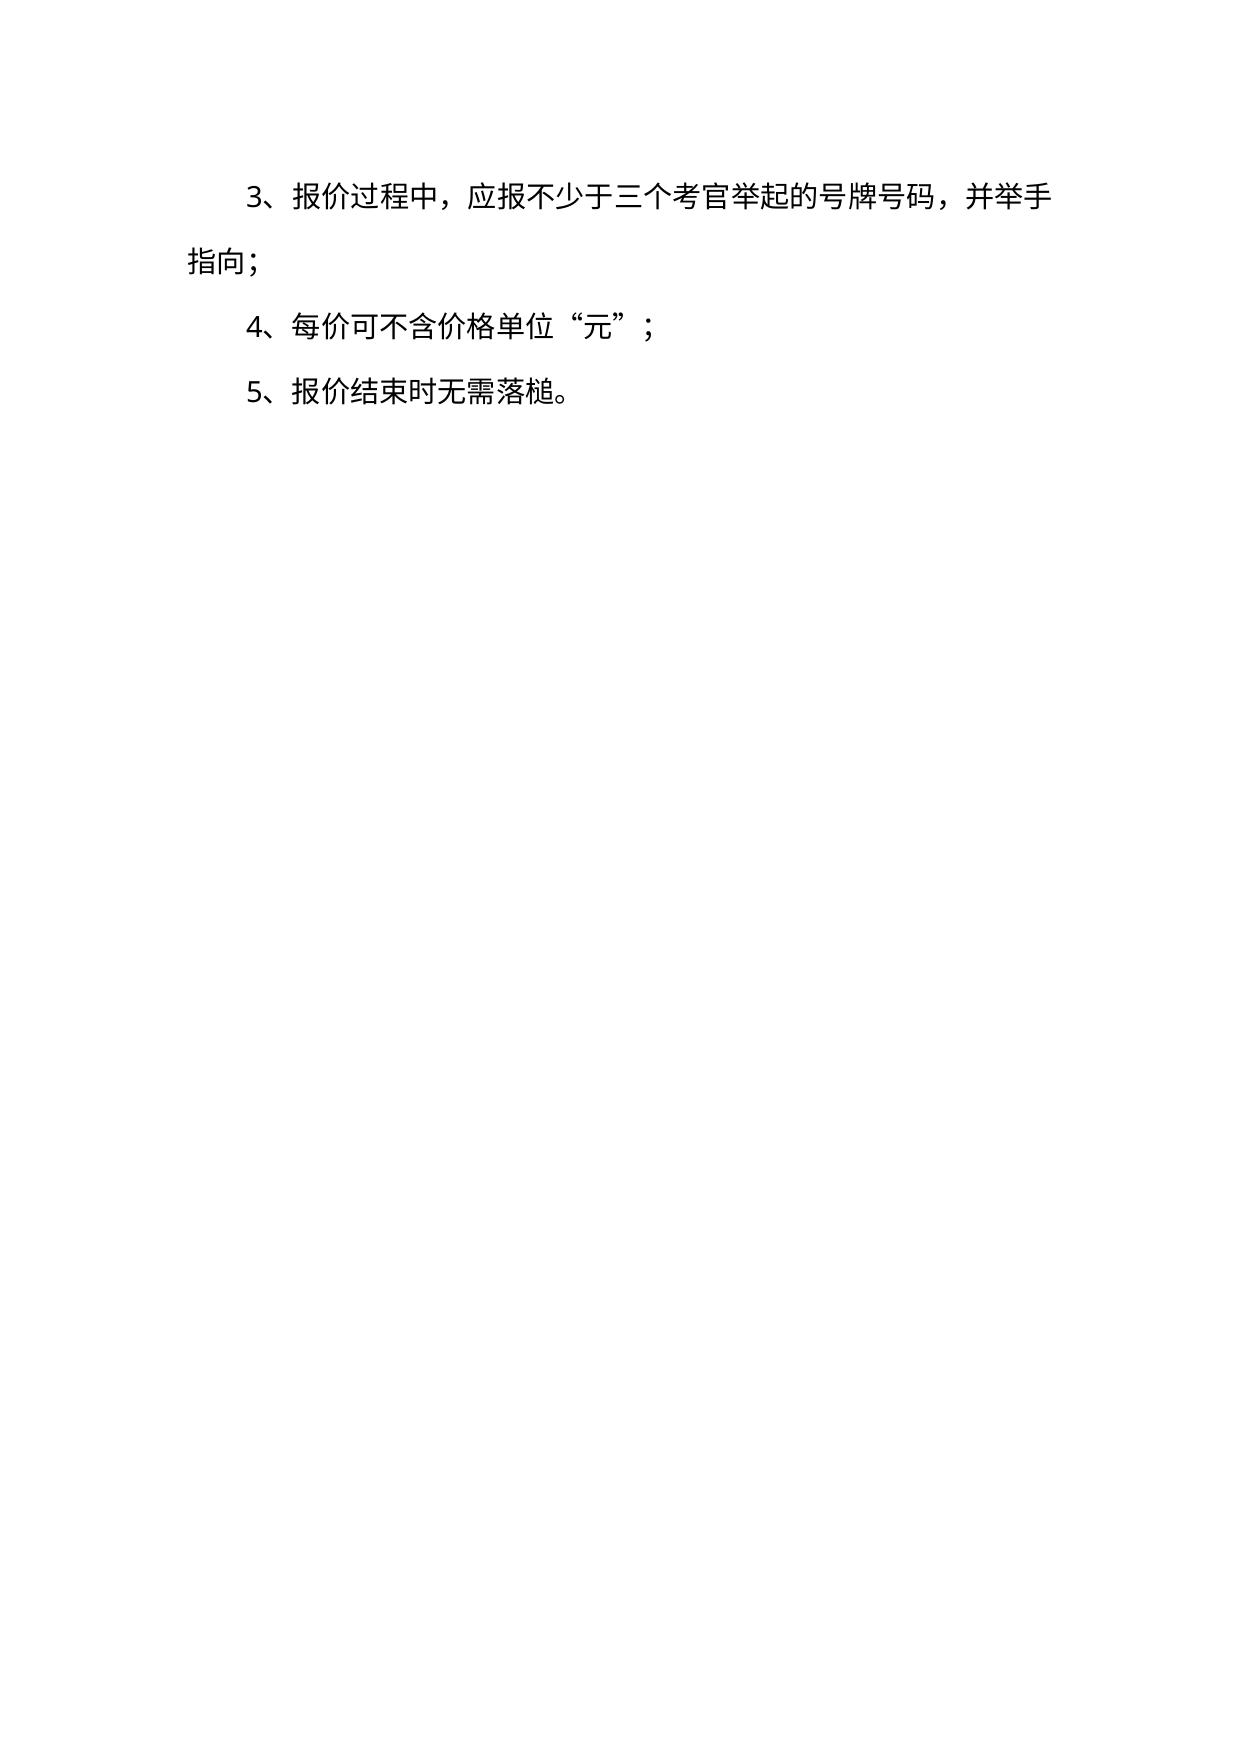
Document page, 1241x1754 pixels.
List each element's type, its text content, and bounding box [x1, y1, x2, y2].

text 5、报价结束时无需落槌。 [187, 357, 1053, 422]
text 3、报价过程中，应报不少于三个考官举起的号牌号码，并举手指向； [187, 162, 1053, 292]
text 4、每价可不含价格单位“元”； [187, 292, 1053, 357]
